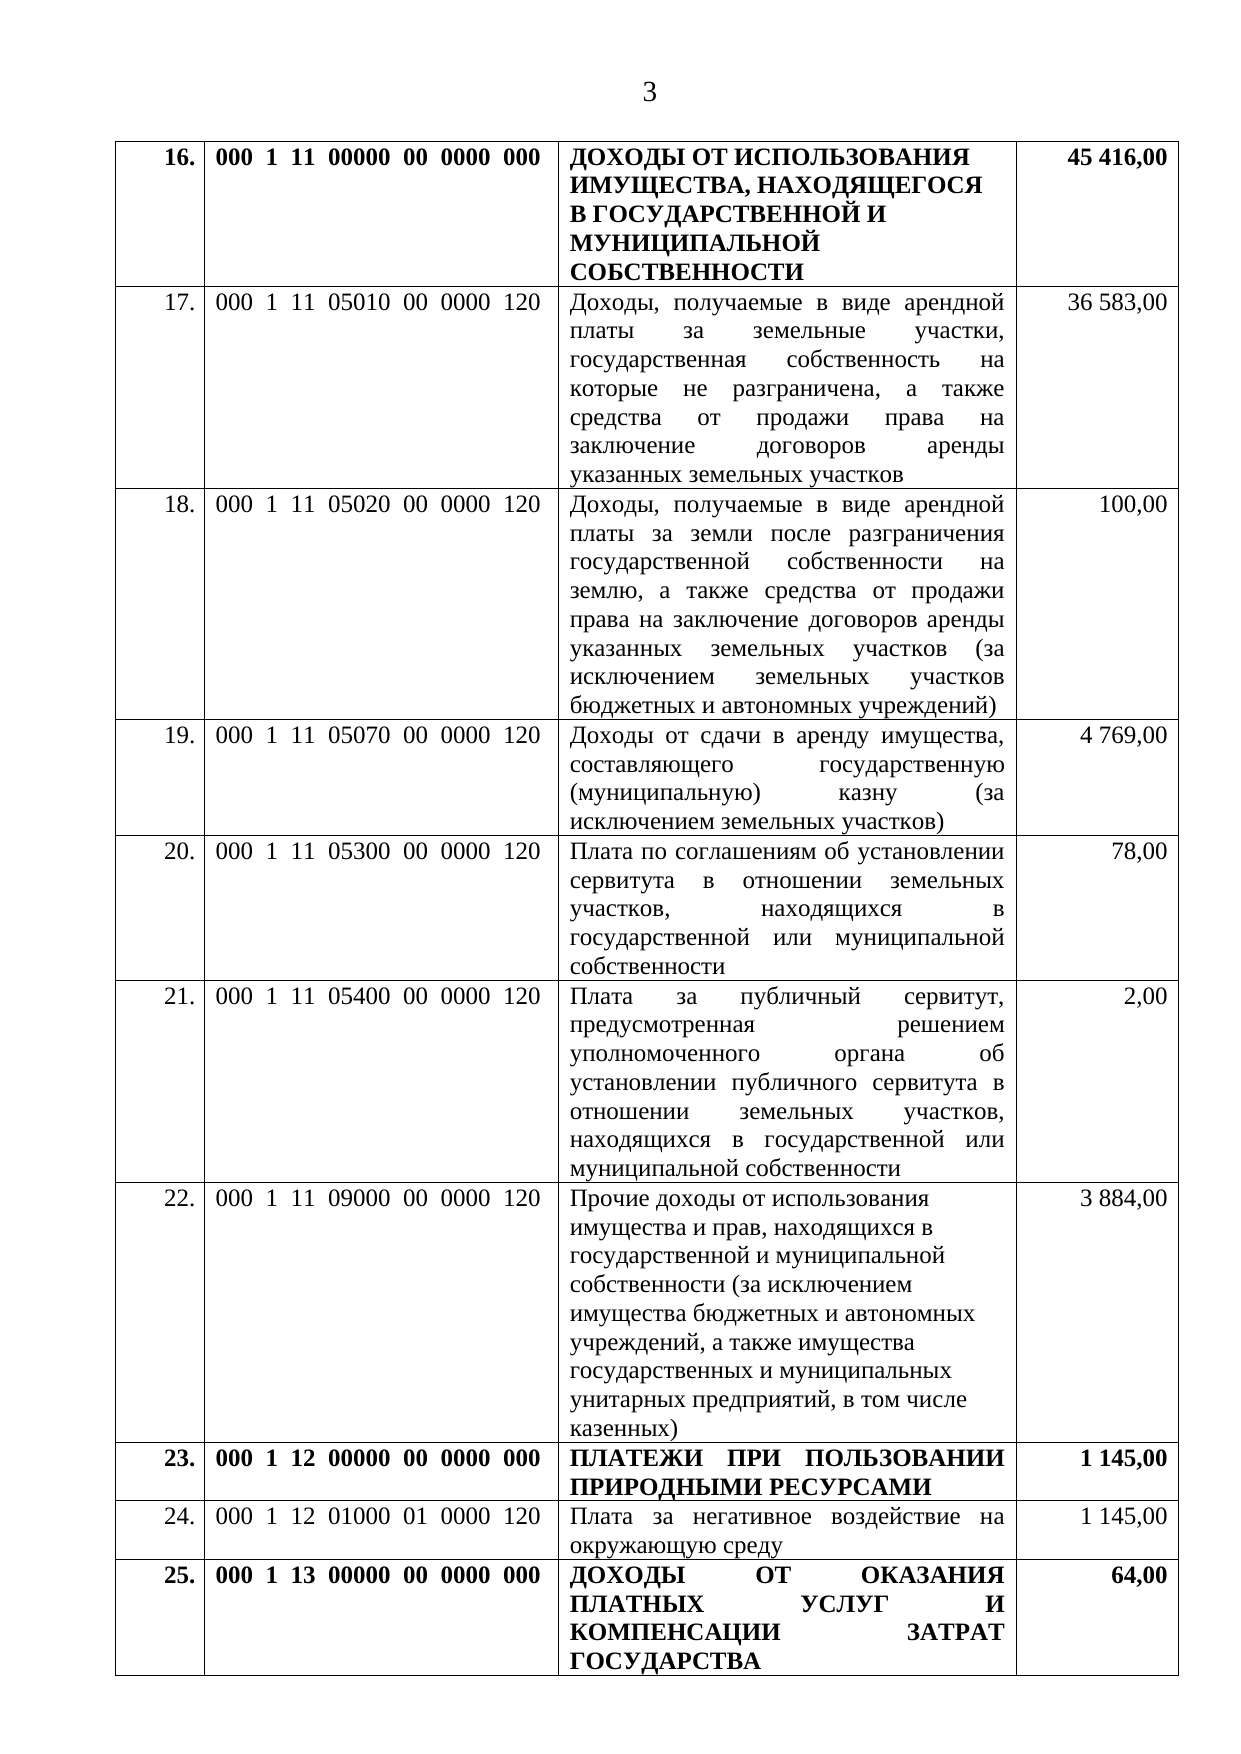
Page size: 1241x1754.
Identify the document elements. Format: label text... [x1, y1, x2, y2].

table_cell 000 1 11 00000 00 0000 000 [205, 142, 558, 286]
table_cell 000 1 12 01000 01 0000 120 [205, 1501, 558, 1559]
table_cell [116, 142, 204, 286]
table_cell 000 1 11 05010 00 0000 120 [205, 287, 558, 488]
table_cell [116, 287, 204, 488]
table_cell ПЛАТЕЖИ ПРИ ПОЛЬЗОВАНИИ ПРИРОДНЫМИ РЕСУРСАМИ [559, 1443, 1016, 1500]
table_cell 36 583,00 [1017, 287, 1178, 488]
table_cell ДОХОДЫ ОТ ИСПОЛЬЗОВАНИЯ ИМУЩЕСТВА, НАХОДЯЩЕГОСЯ В ГОСУДАРСТВЕННОЙ И МУНИЦИПАЛЬНОЙ СОБСТВЕННОСТИ [559, 142, 1016, 286]
table_cell 000 1 11 05070 00 0000 120 [205, 720, 558, 835]
table_cell 3 884,00 [1017, 1183, 1178, 1442]
table_cell 1 145,00 [1017, 1501, 1178, 1559]
table_cell 100,00 [1017, 489, 1178, 719]
table_cell 000 1 11 09000 00 0000 120 [205, 1183, 558, 1442]
table_cell 000 1 11 05020 00 0000 120 [205, 489, 558, 719]
table_cell Плата за негативное воздействие на окружающую среду [559, 1501, 1016, 1559]
table_cell [116, 1501, 204, 1559]
table_cell 45 416,00 [1017, 142, 1178, 286]
table_cell [116, 836, 204, 980]
table_cell Доходы, получаемые в виде арендной платы за земли после разграничения государственной собственности на землю, а также средства от продажи права на заключение договоров аренды указанных земельных участков (за исключением земельных участков бюджетных и автономных учреждений) [559, 489, 1016, 719]
table_cell Прочие доходы от использования имущества и прав, находящихся в государственной и муниципальной собственности (за исключением имущества бюджетных и автономных учреждений, а также имущества государственных и муниципальных унитарных предприятий, в том числе казенных) [559, 1183, 1016, 1442]
table_cell Доходы от сдачи в аренду имущества, составляющего государственную (муниципальную) казну (за исключением земельных участков) [559, 720, 1016, 835]
table_cell [116, 981, 204, 1182]
table_cell 4 769,00 [1017, 720, 1178, 835]
table_cell Плата по соглашениям об установлении сервитута в отношении земельных участков, находящихся в государственной или муниципальной собственности [559, 836, 1016, 980]
table_cell 64,00 [1017, 1560, 1178, 1675]
table_cell [116, 1443, 204, 1500]
table_cell 000 1 13 00000 00 0000 000 [205, 1560, 558, 1675]
table_cell [116, 1560, 204, 1675]
table_cell 000 1 11 05300 00 0000 120 [205, 836, 558, 980]
table_cell 78,00 [1017, 836, 1178, 980]
table_cell ДОХОДЫ ОТ ОКАЗАНИЯ ПЛАТНЫХ УСЛУГ И КОМПЕНСАЦИИ ЗАТРАТ ГОСУДАРСТВА [559, 1560, 1016, 1675]
table_cell 000 1 12 00000 00 0000 000 [205, 1443, 558, 1500]
table_cell [116, 1183, 204, 1442]
table_cell [116, 489, 204, 719]
table_cell Плата за публичный сервитут, предусмотренная решением уполномоченного органа об установлении публичного сервитута в отношении земельных участков, находящихся в государственной или муниципальной собственности [559, 981, 1016, 1182]
table_cell Доходы, получаемые в виде арендной платы за земельные участки, государственная собственность на которые не разграничена, а также средства от продажи права на заключение договоров аренды указанных земельных участков [559, 287, 1016, 488]
table_cell [116, 720, 204, 835]
table_cell 1 145,00 [1017, 1443, 1178, 1500]
table_cell 000 1 11 05400 00 0000 120 [205, 981, 558, 1182]
table_cell 2,00 [1017, 981, 1178, 1182]
